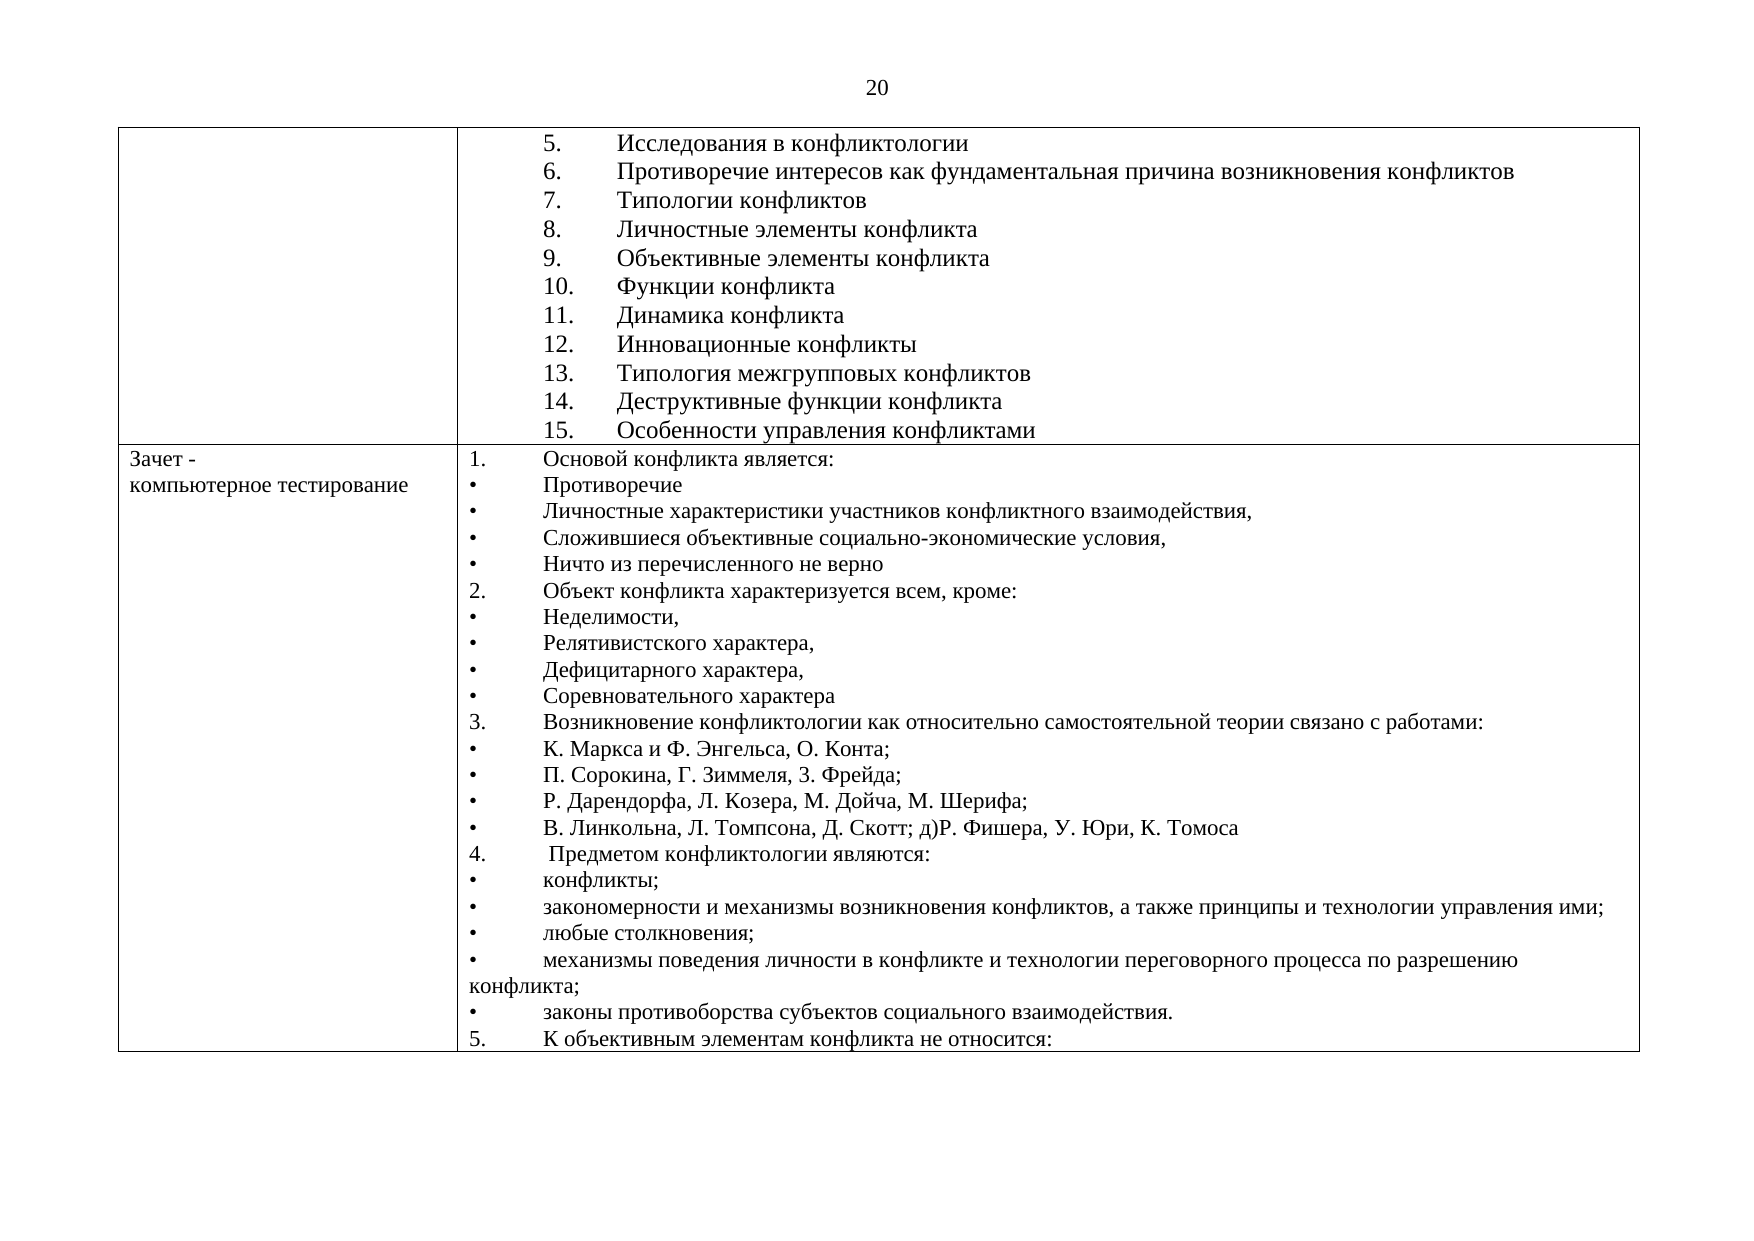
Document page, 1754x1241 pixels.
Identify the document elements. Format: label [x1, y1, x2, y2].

table_cell [458, 445, 1639, 1051]
table_cell [119, 445, 457, 1051]
table_cell [458, 128, 1639, 444]
table_cell [119, 128, 457, 444]
